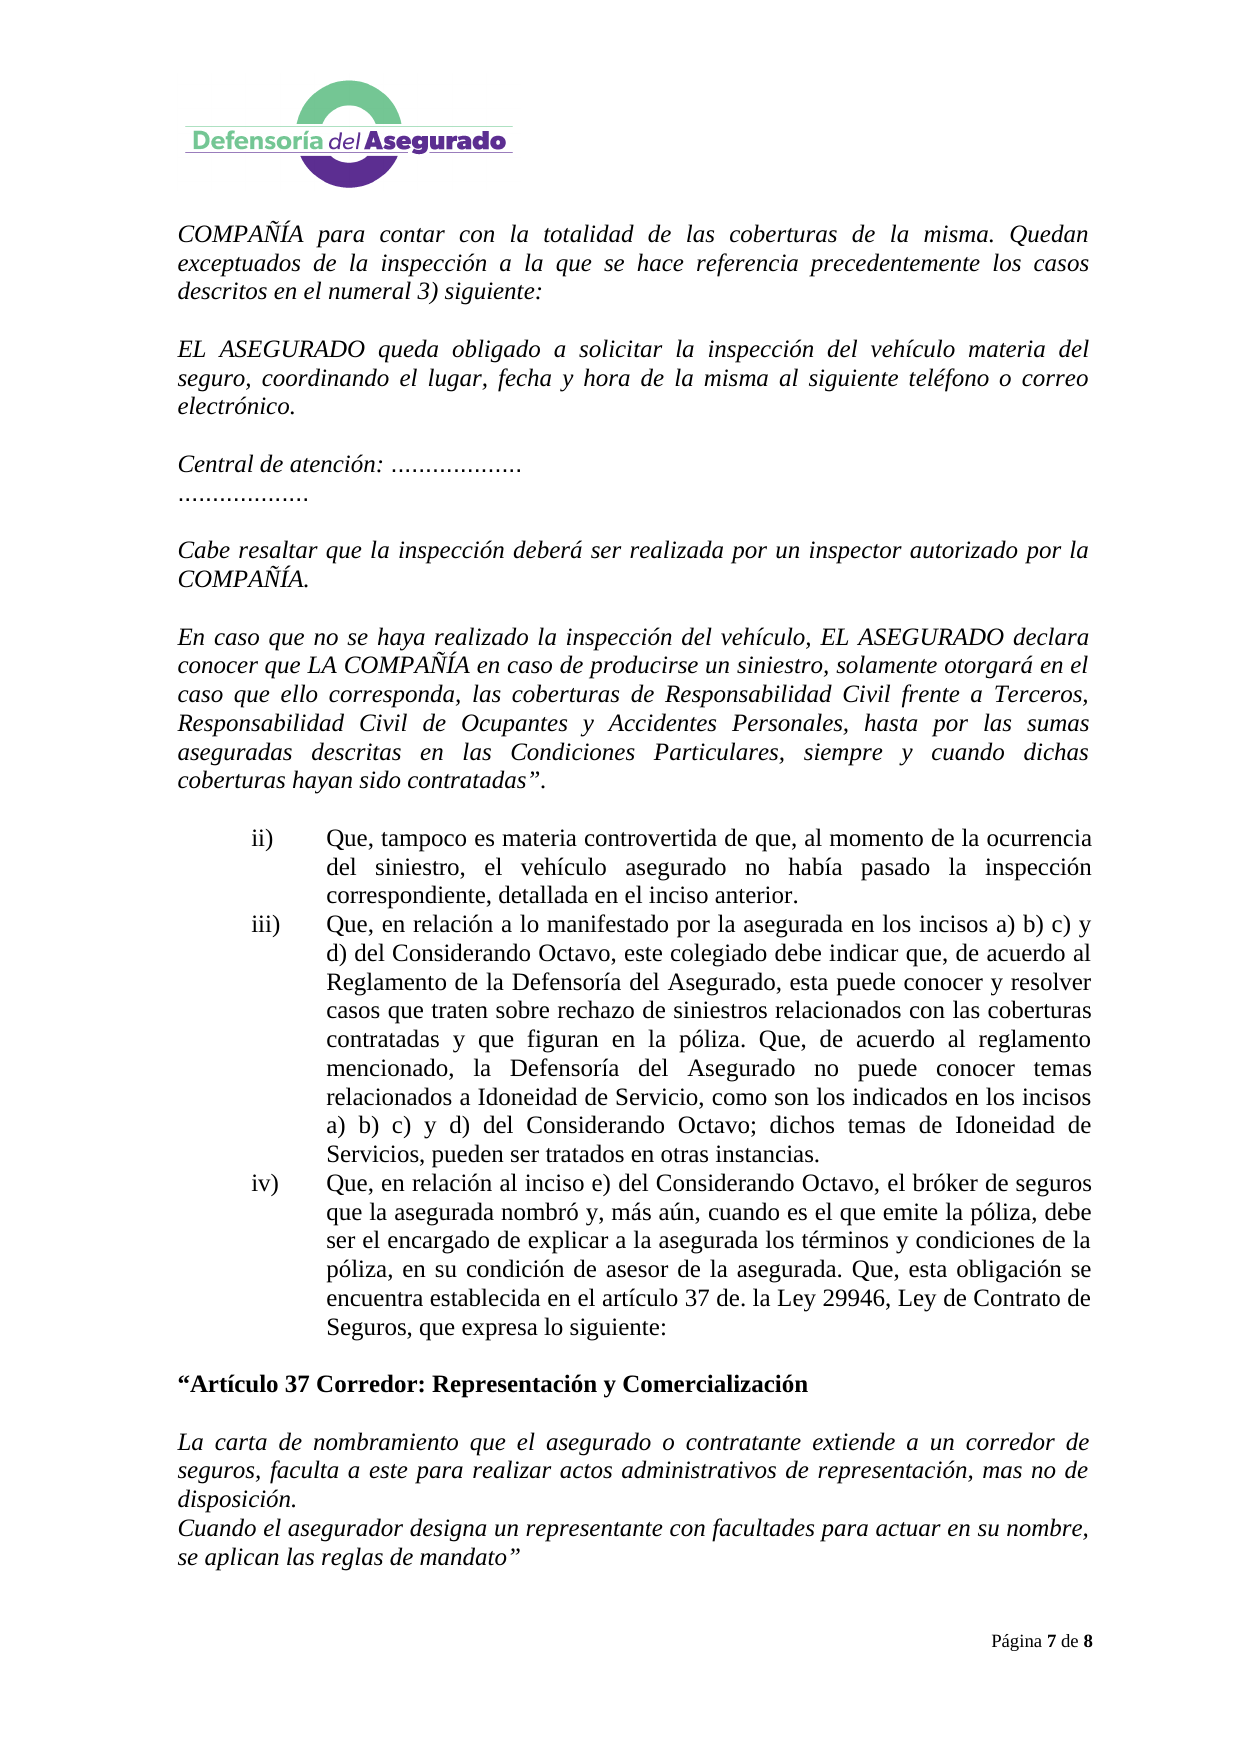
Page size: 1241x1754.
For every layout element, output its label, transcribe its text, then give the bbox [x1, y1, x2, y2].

text Cuando el asegurador designa un representante con facultades para actuar en su nombre, se aplican las reglas de mandato” [177, 1513, 1092, 1570]
text ................... [177, 478, 1092, 507]
list Que, tampoco es materia controvertida de que, al momento de la ocurrencia del siniestro, el vehículo asegurado no había pasado la inspección correspondiente, detallada en el inciso anterior. [251, 823, 1092, 909]
list Que, en relación al inciso e) del Considerando Octavo, el bróker de seguros que la asegurada nombró y, más aún, cuando es el que emite la póliza, debe ser el encargado de explicar a la asegurada los términos y condiciones de la póliza, en su condición de asesor de la asegurada. Que, esta obligación se encuentra establecida en el artículo 37 de. la Ley 29946, Ley de Contrato de Seguros, que expresa lo siguiente: [251, 1168, 1092, 1340]
text EL ASEGURADO queda obligado a solicitar la inspección del vehículo materia del seguro, coordinando el lugar, fecha y hora de la misma al siguiente teléfono o correo electrónico. [177, 334, 1092, 420]
text “Artículo 37 Corredor: Representación y Comercialización [177, 1369, 1092, 1398]
text Central de atención: ................... [177, 449, 1092, 478]
text En caso que no se haya realizado la inspección del vehículo, EL ASEGURADO declara conocer que LA COMPAÑÍA en caso de producirse un siniestro, solamente otorgará en el caso que ello corresponda, las coberturas de Responsabilidad Civil frente a Terceros, Responsabilidad Civil de Ocupantes y Accidentes Personales, hasta por las sumas aseguradas descritas en las Condiciones Particulares, siempre y cuando dichas coberturas hayan sido contratadas”. [177, 622, 1092, 794]
text Cabe resaltar que la inspección deberá ser realizada por un inspector autorizado por la COMPAÑÍA. [177, 535, 1092, 593]
picture [177, 73, 521, 191]
text La carta de nombramiento que el asegurado o contratante extiende a un corredor de seguros, faculta a este para realizar actos administrativos de representación, mas no de disposición. [177, 1427, 1092, 1513]
list Que, en relación a lo manifestado por la asegurada en los incisos a) b) c) y d) del Considerando Octavo, este colegiado debe indicar que, de acuerdo al Reglamento de la Defensoría del Asegurado, esta puede conocer y resolver casos que traten sobre rechazo de siniestros relacionados con las coberturas contratadas y que figuran en la póliza. Que, de acuerdo al reglamento mencionado, la Defensoría del Asegurado no puede conocer temas relacionados a Idoneidad de Servicio, como son los indicados en los incisos a) b) c) y d) del Considerando Octavo; dichos temas de Idoneidad de Servicios, pueden ser tratados en otras instancias. [251, 909, 1092, 1168]
